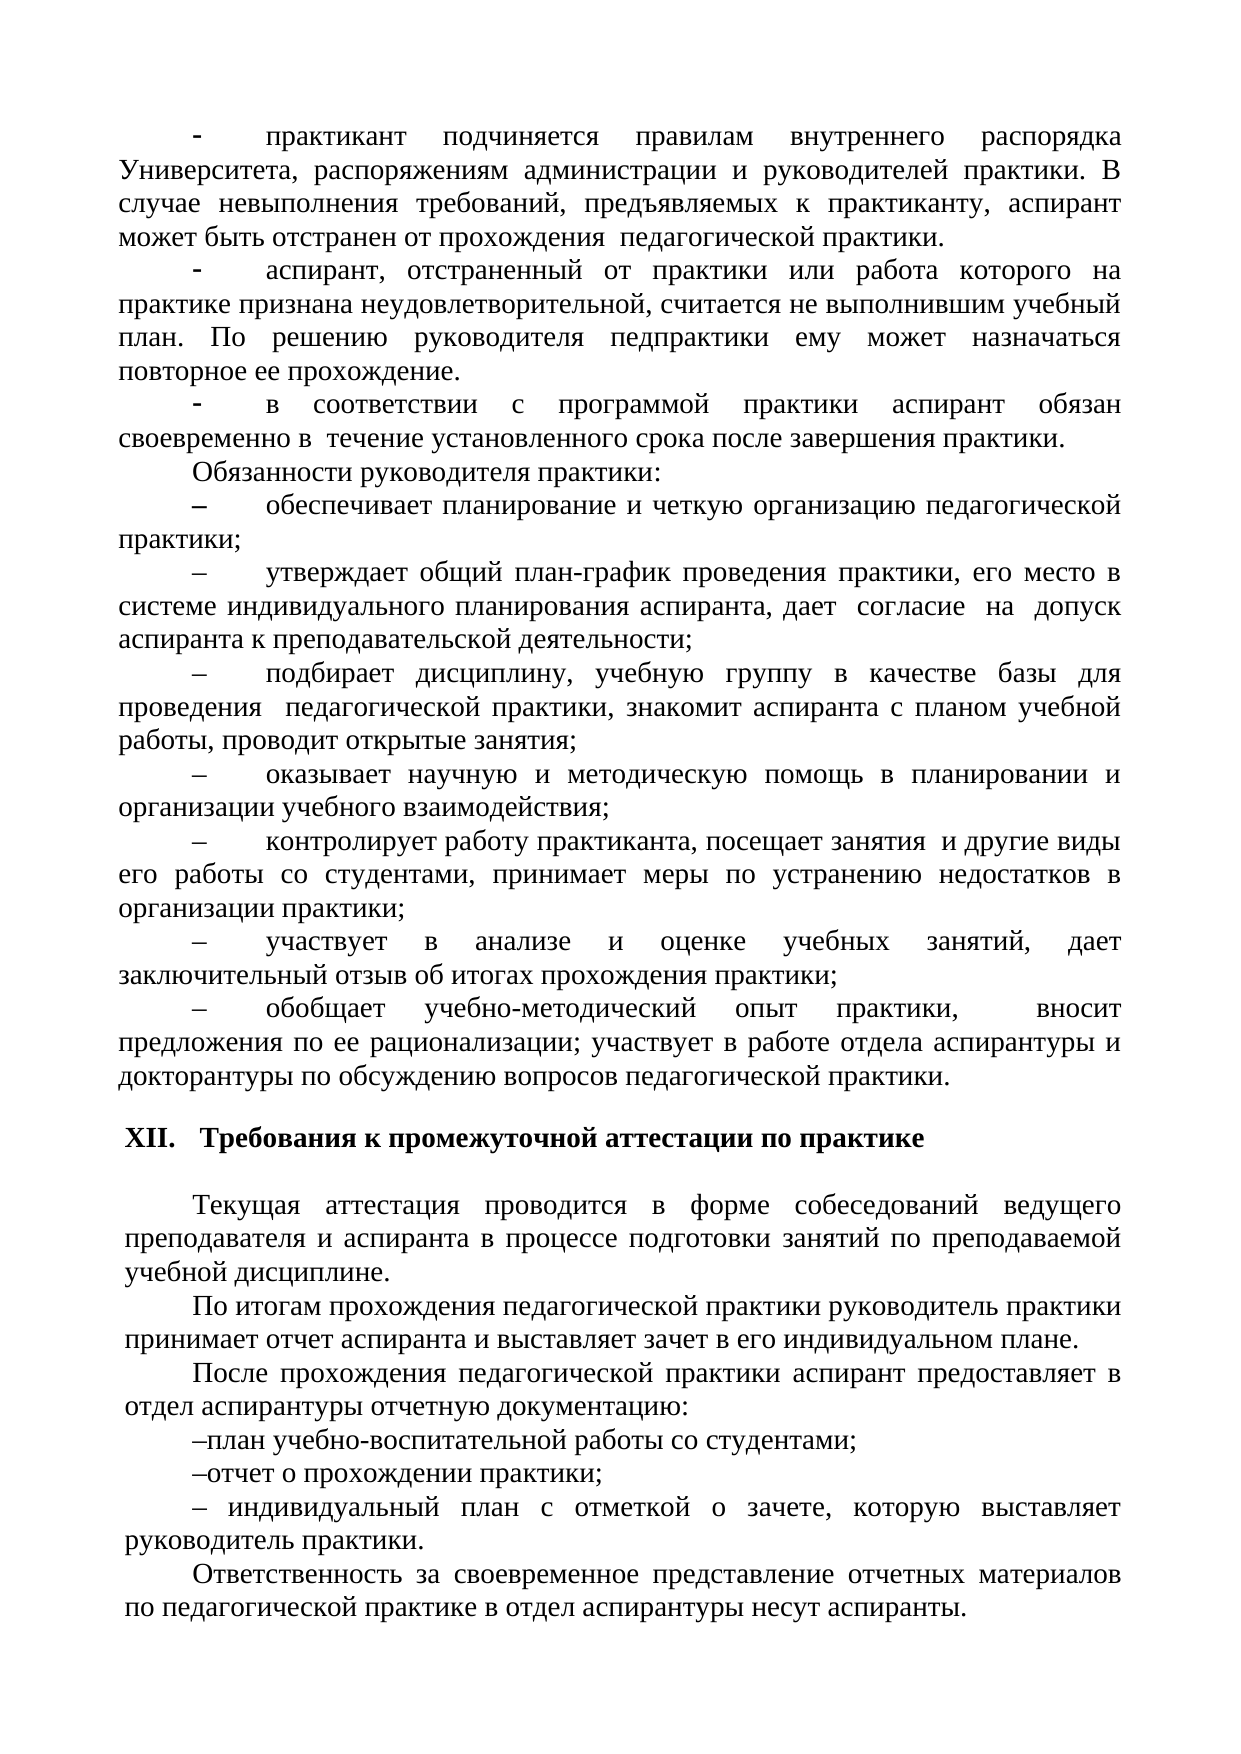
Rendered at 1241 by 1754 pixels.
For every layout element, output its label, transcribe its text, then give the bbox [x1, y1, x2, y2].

text – индивидуальный план с отметкой о зачете, которую выставляет руководитель практики. [124, 1489, 1122, 1556]
list практикант подчиняется правилам внутреннего распорядка Университета, распоряжениям администрации и руководителей практики. В случае невыполнения требований, предъявляемых к практиканту, аспирант может быть отстранен от прохождения педагогической практики. [118, 118, 1122, 252]
text Обязанности руководителя практики: [118, 454, 1122, 487]
text По итогам прохождения педагогической практики руководитель практики принимает отчет аспиранта и выставляет зачет в его индивидуальном плане. [124, 1288, 1122, 1355]
text – обобщает учебно-методический опыт практики, вносит предложения по ее рационализации; участвует в работе отдела аспирантуры и докторантуры по обсуждению вопросов педагогической практики. [118, 991, 1122, 1091]
text – подбирает дисциплину, учебную группу в качестве базы для проведения педагогической практики, знакомит аспиранта с планом учебной работы, проводит открытые занятия; [118, 655, 1122, 756]
text – оказывает научную и методическую помощь в планировании и организации учебного взаимодействия; [118, 756, 1122, 823]
text – контролирует работу практиканта, посещает занятия и другие виды его работы со студентами, принимает меры по устранению недостатков в организации практики; [118, 823, 1122, 923]
text – утверждает общий план-график проведения практики, его место в системе индивидуального планирования аспиранта, дает согласие на допуск аспиранта к преподавательской деятельности; [118, 554, 1122, 655]
text – обеспечивает планирование и четкую организацию педагогической практики; [118, 487, 1122, 554]
text –отчет о прохождении практики; [124, 1455, 1122, 1489]
list Требования к промежуточной аттестации по практике [124, 1120, 1122, 1153]
text –план учебно-воспитательной работы со студентами; [124, 1422, 1122, 1455]
text После прохождения педагогической практики аспирант предоставляет в отдел аспирантуры отчетную документацию: [124, 1355, 1122, 1422]
text – участвует в анализе и оценке учебных занятий, дает заключительный отзыв об итогах прохождения практики; [118, 923, 1122, 991]
text Текущая аттестация проводится в форме собеседований ведущего преподавателя и аспиранта в процессе подготовки занятий по преподаваемой учебной дисциплине. [124, 1187, 1122, 1288]
list в соответствии с программой практики аспирант обязан своевременно в течение установленного срока после завершения практики. [118, 387, 1122, 454]
list аспирант, отстраненный от практики или работа которого на практике признана неудовлетворительной, считается не выполнившим учебный план. По решению руководителя педпрактики ему может назначаться повторное ее прохождение. [118, 252, 1122, 387]
text Ответственность за своевременное представление отчетных материалов по педагогической практике в отдел аспирантуры несут аспиранты. [124, 1556, 1122, 1623]
